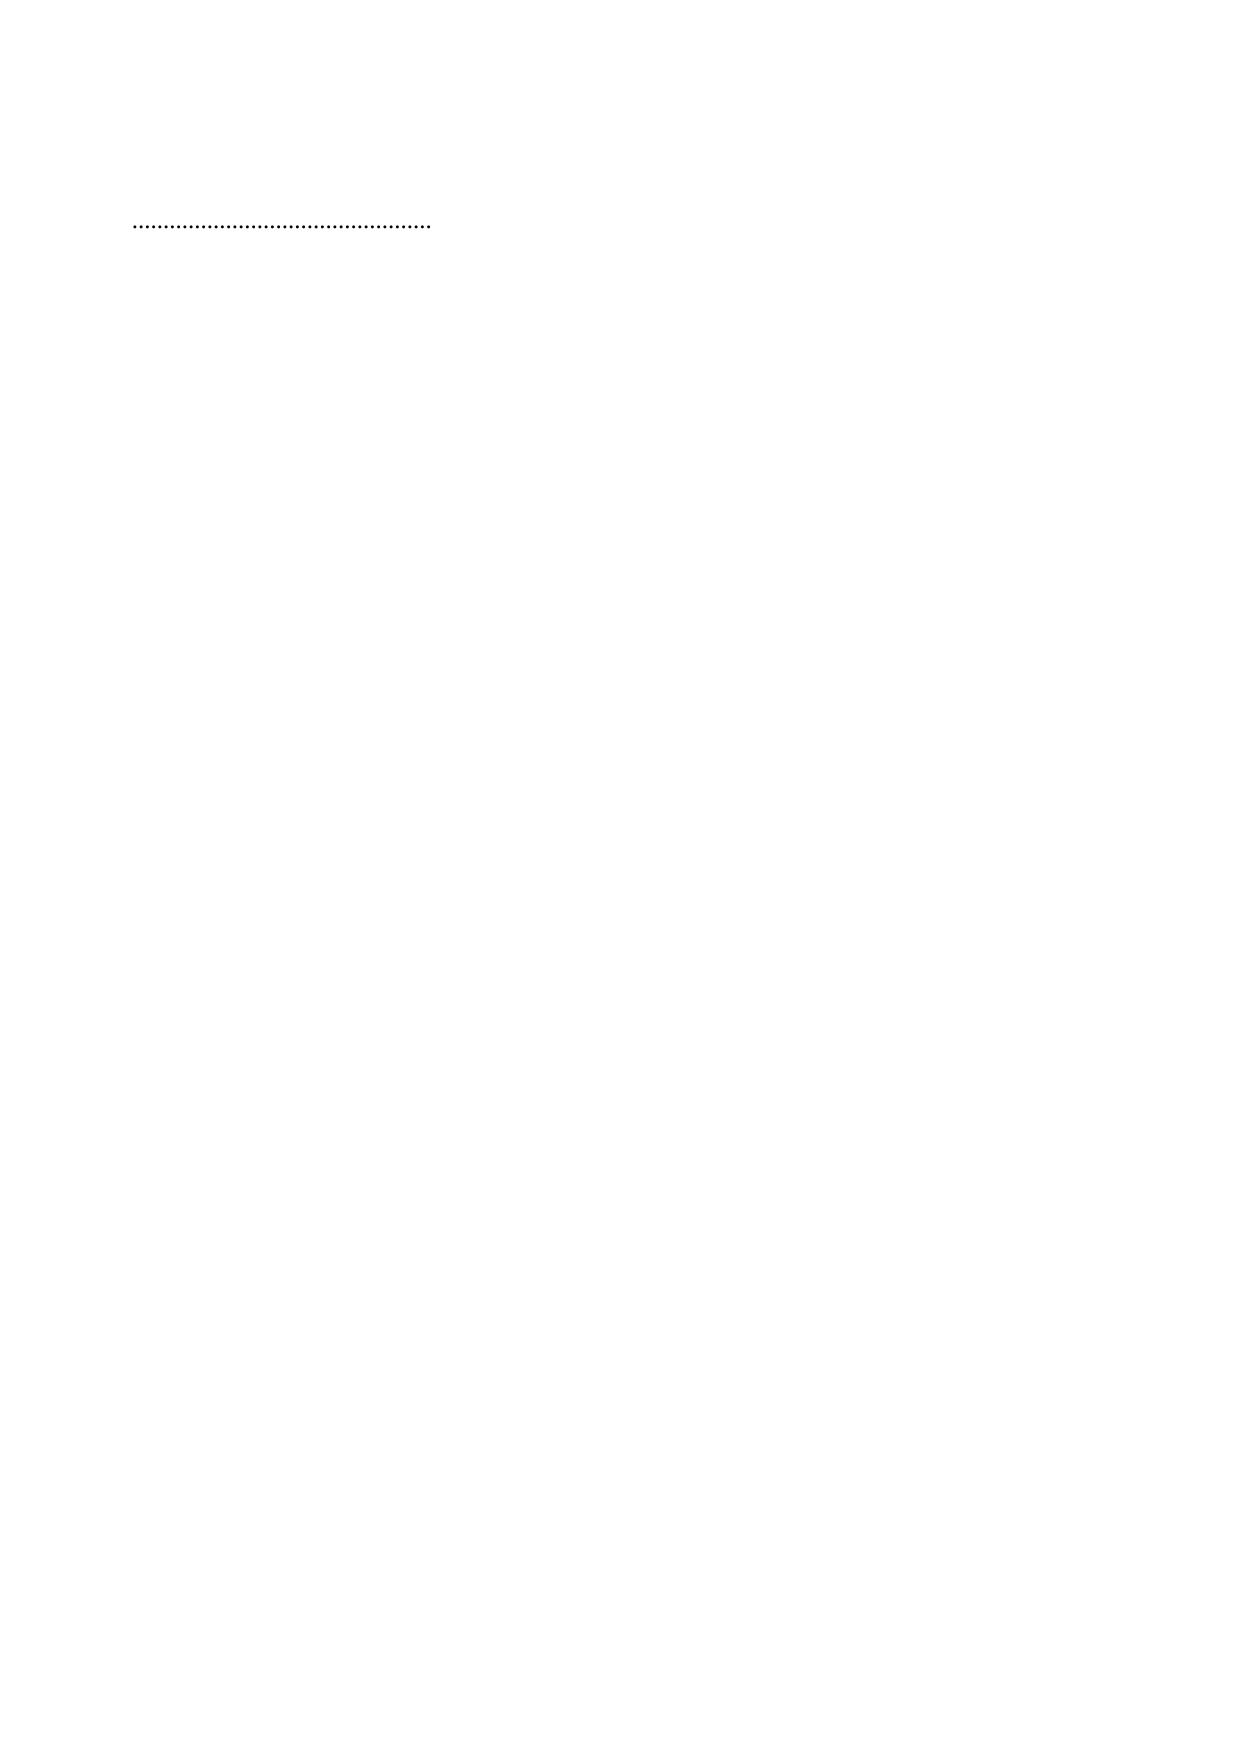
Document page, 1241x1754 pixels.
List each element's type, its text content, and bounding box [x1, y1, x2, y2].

text ................................................ [132, 205, 1018, 234]
